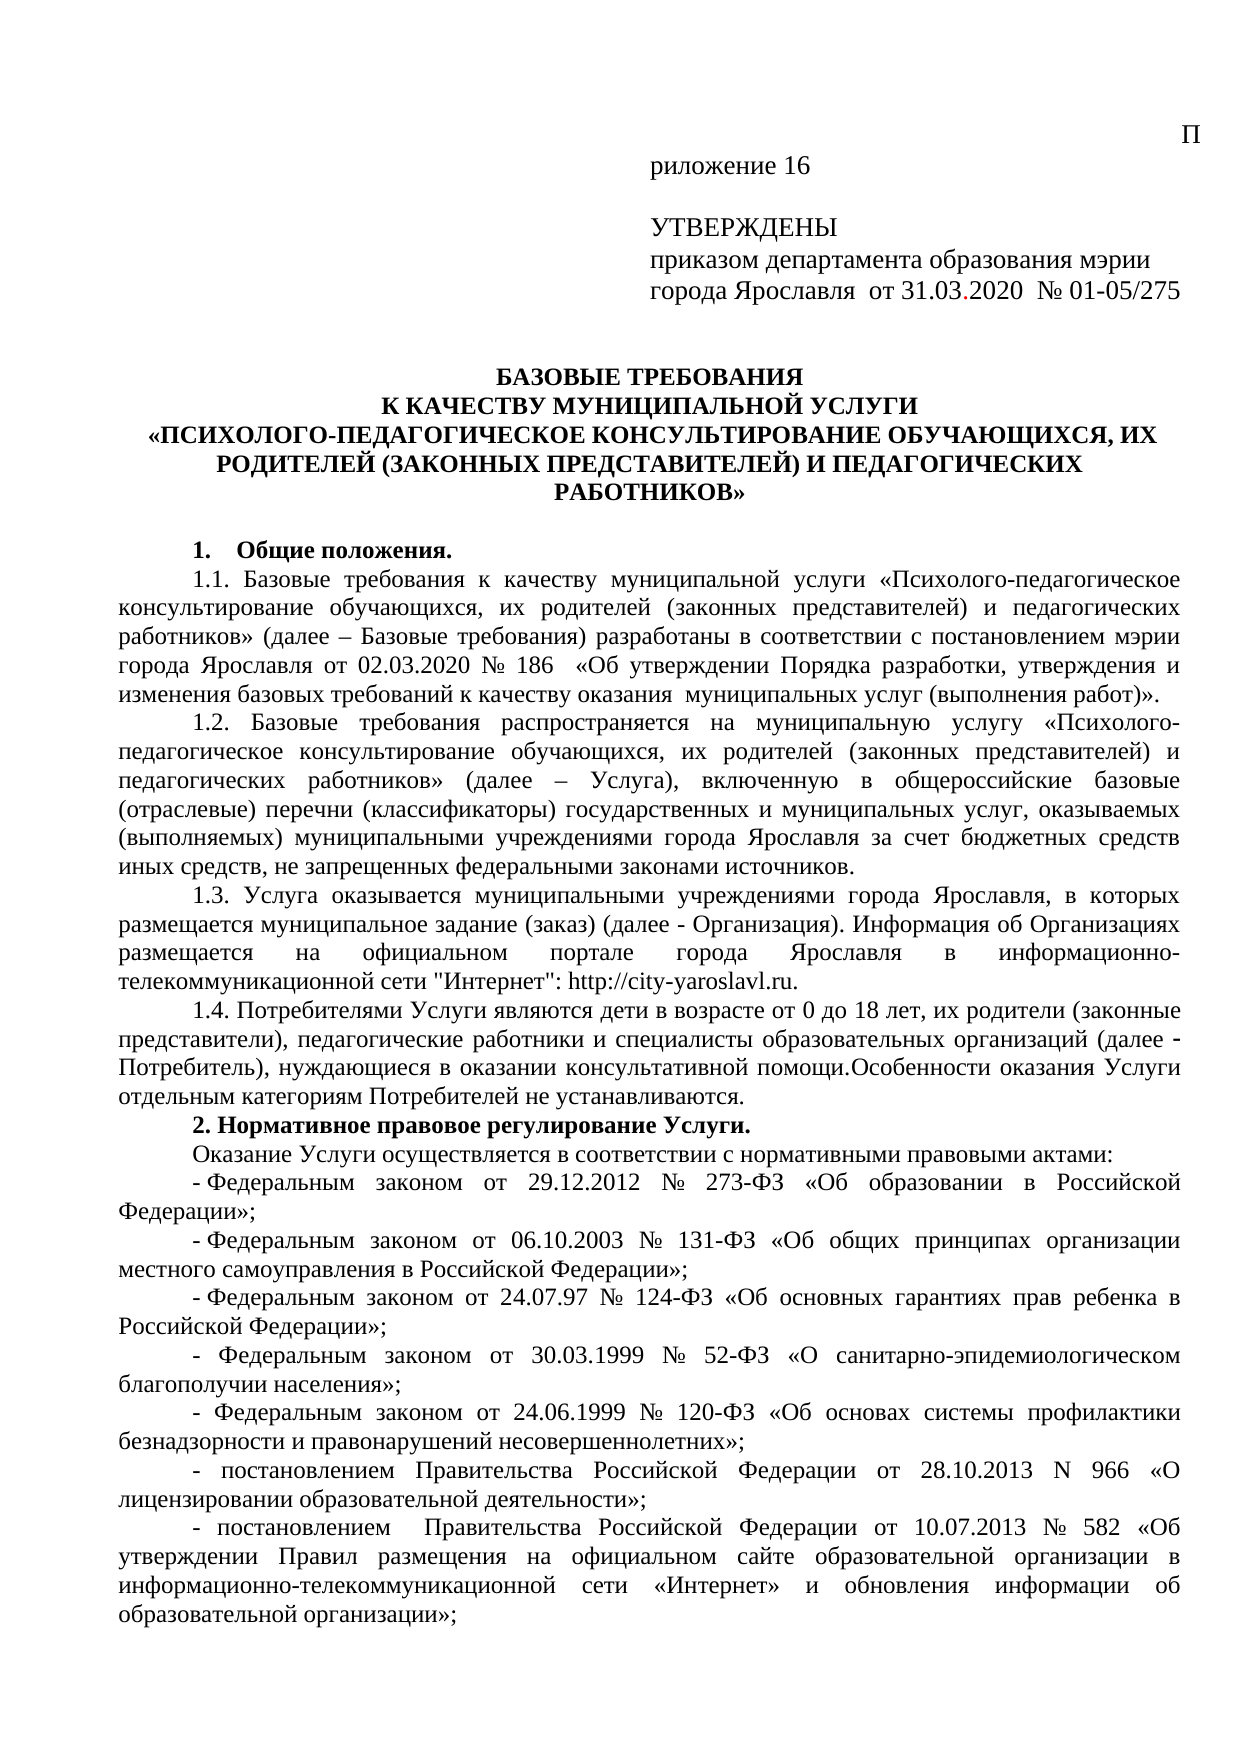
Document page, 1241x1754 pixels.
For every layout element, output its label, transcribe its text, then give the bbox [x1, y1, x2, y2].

text «ПСИХОЛОГО-ПЕДАГОГИЧЕСКОЕ КОНСУЛЬТИРОВАНИЕ ОБУЧАЮЩИХСЯ, ИХ РОДИТЕЛЕЙ (ЗАКОННЫХ ПРЕДСТАВИТЕЛЕЙ) И ПЕДАГОГИЧЕСКИХ РАБОТНИКОВ» [118, 420, 1181, 506]
text БАЗОВЫЕ ТРЕБОВАНИЯ [118, 362, 1181, 391]
text города Ярославля от 31.03.2020 № 01-05/275 [650, 274, 1181, 305]
text - постановлением Правительства Российской Федерации от 28.10.2013 N 966 «О лицензировании образовательной деятельности»; [118, 1455, 1181, 1512]
text 2. Нормативное правовое регулирование Услуги. [118, 1110, 1181, 1139]
text - Федеральным законом от 24.07.97 № 124-ФЗ «Об основных гарантиях прав ребенка в Российской Федерации»; [118, 1282, 1181, 1340]
text Оказание Услуги осуществляется в соответствии с нормативными правовыми актами: [118, 1139, 1181, 1167]
text приказом департамента образования мэрии [650, 243, 1181, 274]
list Общие положения. [118, 535, 1181, 564]
text 1.4. Потребителями Услуги являются дети в возрасте от 0 до 18 лет, их родители (законные представители), педагогические работники и специалисты образовательных организаций (далее Потребитель), нуждающиеся в оказании консультативной помощи.Особенности оказания Услуги отдельным категориям Потребителей не устанавливаются. [118, 995, 1181, 1110]
text УТВЕРЖДЕНЫ [650, 212, 1181, 243]
text К КАЧЕСТВУ МУНИЦИПАЛЬНОЙ УСЛУГИ [118, 391, 1181, 420]
text 1.2. Базовые требования распространяется на муниципальную услугу «Психолого-педагогическое консультирование обучающихся, их родителей (законных представителей) и педагогических работников» (далее – Услуга), включенную в общероссийские базовые (отраслевые) перечни (классификаторы) государственных и муниципальных услуг, оказываемых (выполняемых) муниципальными учреждениями города Ярославля за счет бюджетных средств иных средств, не запрещенных федеральными законами источников. [118, 707, 1181, 880]
text - Федеральным законом от 29.12.2012 № 273-ФЗ «Об образовании в Российской Федерации»; [118, 1167, 1181, 1225]
text - Федеральным законом от 06.10.2003 № 131-ФЗ «Об общих принципах организации местного самоуправления в Российской Федерации»; [118, 1225, 1181, 1282]
text - Федеральным законом от 30.03.1999 № 52-ФЗ «О санитарно-эпидемиологическом благополучии населения»; [118, 1340, 1181, 1397]
text - Федеральным законом от 24.06.1999 № 120-ФЗ «Об основах системы профилактики безнадзорности и правонарушений несовершеннолетних»; [118, 1397, 1181, 1455]
text 1.3. Услуга оказывается муниципальными учреждениями города Ярославля, в которых размещается муниципальное задание (заказ) (далее - Организация). Информация об Организациях размещается на официальном портале города Ярославля в информационно-телекоммуникационной сети "Интернет": http://city-yaroslavl.ru. [118, 880, 1181, 995]
text 1.1. Базовые требования к качеству муниципальной услуги «Психолого-педагогическое консультирование обучающихся, их родителей (законных представителей) и педагогических работников» (далее – Базовые требования) разработаны в соответствии с постановлением мэрии города Ярославля от 02.03.2020 № 186 «Об утверждении Порядка разработки, утверждения и изменения базовых требований к качеству оказания муниципальных услуг (выполнения работ)». [118, 564, 1181, 707]
subtitle Приложение 16 [650, 118, 1181, 180]
text - постановлением Правительства Российской Федерации от 10.07.2013 № 582 «Об утверждении Правил размещения на официальном сайте образовательной организации в информационно-телекоммуникационной сети «Интернет» и обновления информации об образовательной организации»; [118, 1512, 1181, 1627]
